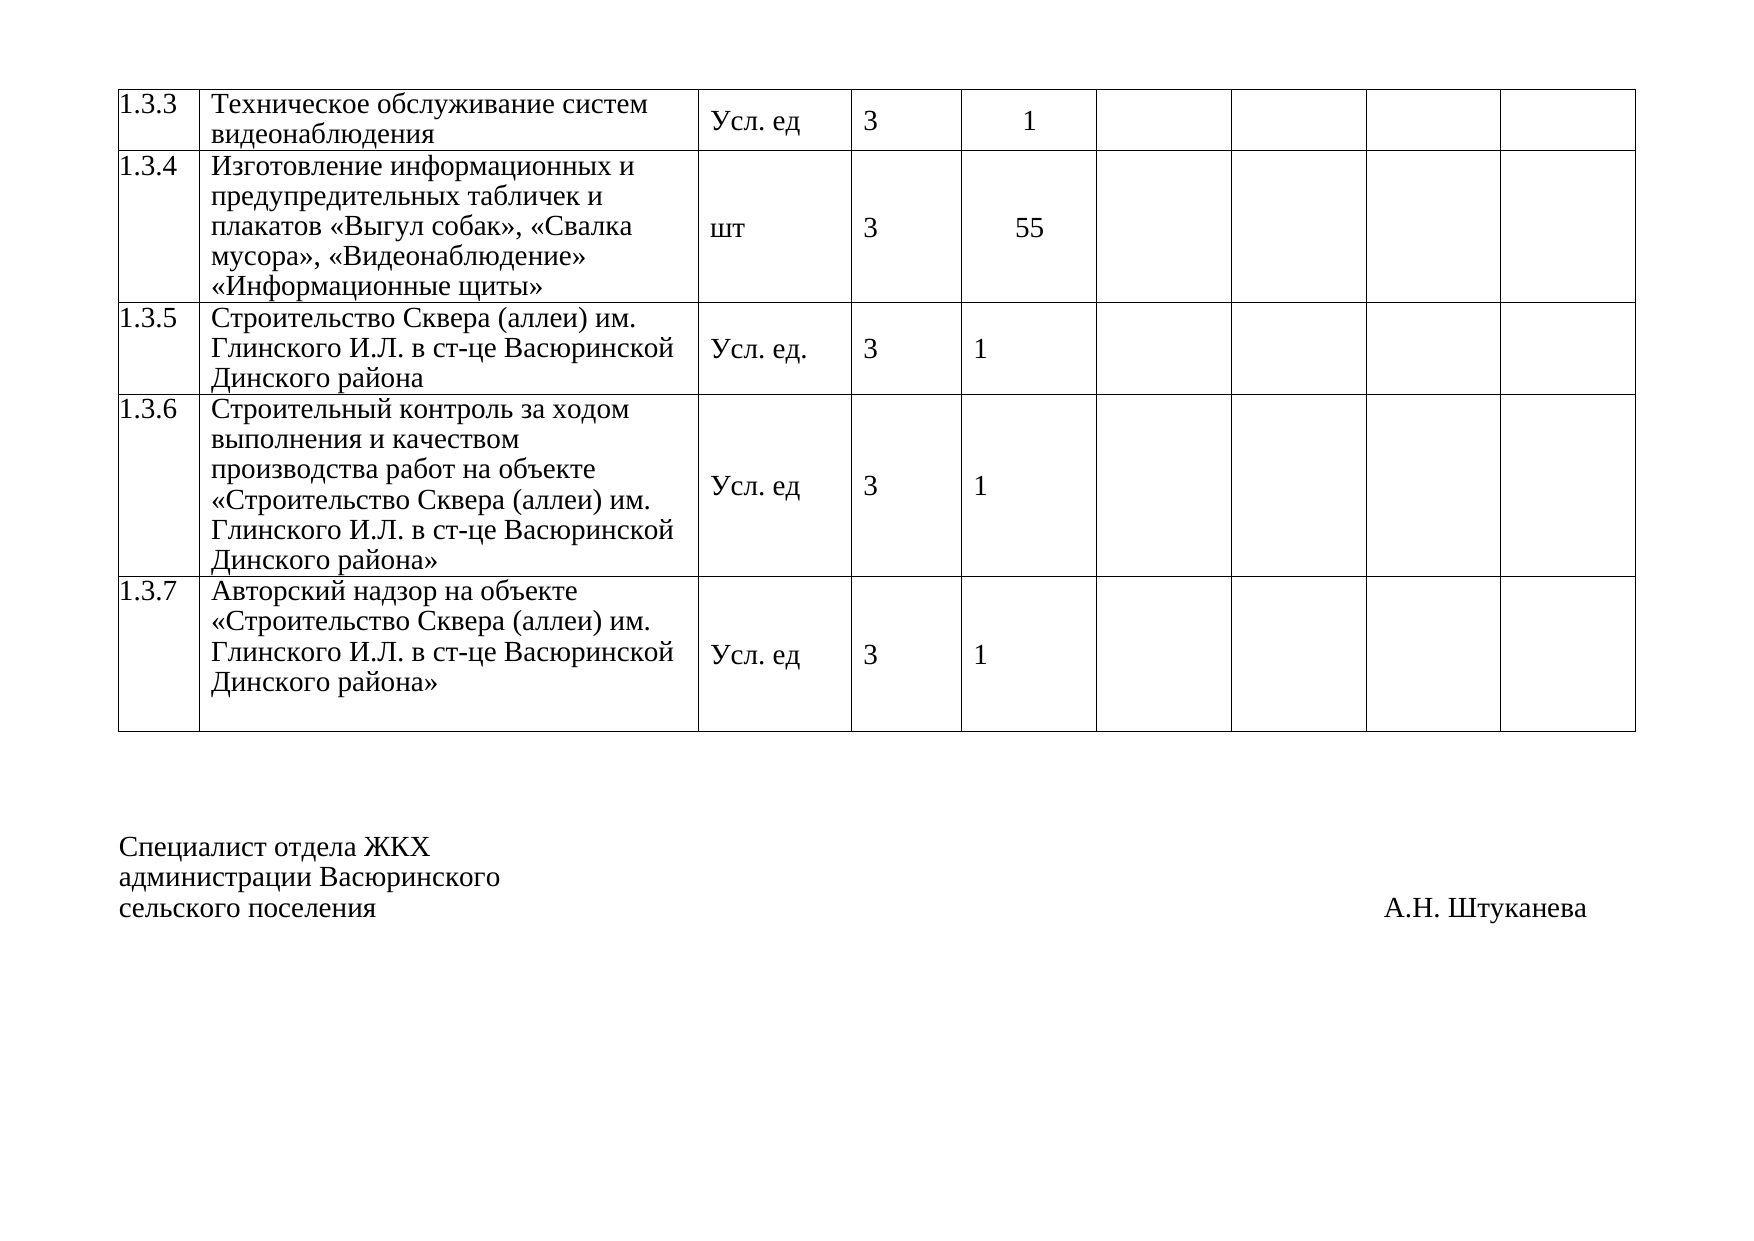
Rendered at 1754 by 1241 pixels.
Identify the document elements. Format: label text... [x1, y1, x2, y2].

table_cell Усл. ед [699, 90, 851, 150]
table_cell 1 [962, 577, 1096, 731]
table_cell [1501, 577, 1635, 731]
table_cell [1501, 151, 1635, 302]
table_cell [1232, 395, 1366, 576]
table_cell 1.3.5 [119, 303, 199, 393]
table_cell 1.3.7 [119, 577, 199, 731]
table_cell [1501, 303, 1635, 393]
table_cell [1097, 151, 1231, 302]
table_cell [1367, 395, 1500, 576]
table_cell [1501, 395, 1635, 576]
table_cell Усл. ед [699, 577, 851, 731]
table_cell 1 [962, 395, 1096, 576]
table_cell 1 [962, 90, 1096, 150]
table_cell [1367, 303, 1500, 393]
table_cell [1232, 151, 1366, 302]
table_cell [1097, 395, 1231, 576]
table_cell Изготовление информационных и предупредительных табличек и плакатов «Выгул собак», «Свалка мусора», «Видеонаблюдение» «Информационные щиты» [200, 151, 698, 302]
table_cell Техническое обслуживание систем видеонаблюдения [200, 90, 698, 150]
table_cell 3 [852, 90, 961, 150]
table_cell [1097, 90, 1231, 150]
table_cell 3 [852, 151, 961, 302]
table_cell Специалист отдела ЖКХ администрации Васюринского сельского поселения А.Н. Штуканева [119, 732, 1635, 923]
table_cell Усл. ед. [699, 303, 851, 393]
table_cell Строительный контроль за ходом выполнения и качеством производства работ на объекте «Строительство Сквера (аллеи) им. Глинского И.Л. в ст-це Васюринской Динского района» [200, 395, 698, 576]
table_cell [1501, 90, 1635, 150]
table_cell [1232, 90, 1366, 150]
table_cell 3 [852, 577, 961, 731]
table_cell 1 [962, 303, 1096, 393]
table_cell Строительство Сквера (аллеи) им. Глинского И.Л. в ст-це Васюринской Динского района [200, 303, 698, 393]
table_cell [1097, 303, 1231, 393]
table_cell 1.3.6 [119, 395, 199, 576]
table_cell [1367, 151, 1500, 302]
table_cell [1232, 577, 1366, 731]
table_cell [1367, 90, 1500, 150]
table_cell [1097, 577, 1231, 731]
table_cell 55 [962, 151, 1096, 302]
table_cell 3 [852, 303, 961, 393]
table_cell [1232, 303, 1366, 393]
table_cell Авторский надзор на объекте «Строительство Сквера (аллеи) им. Глинского И.Л. в ст-це Васюринской Динского района» [200, 577, 698, 731]
table_cell 1.3.4 [119, 151, 199, 302]
table_cell 3 [852, 395, 961, 576]
table_cell Усл. ед [699, 395, 851, 576]
table_cell [1367, 577, 1500, 731]
table_cell шт [699, 151, 851, 302]
table_cell 1.3.3 [119, 90, 199, 150]
